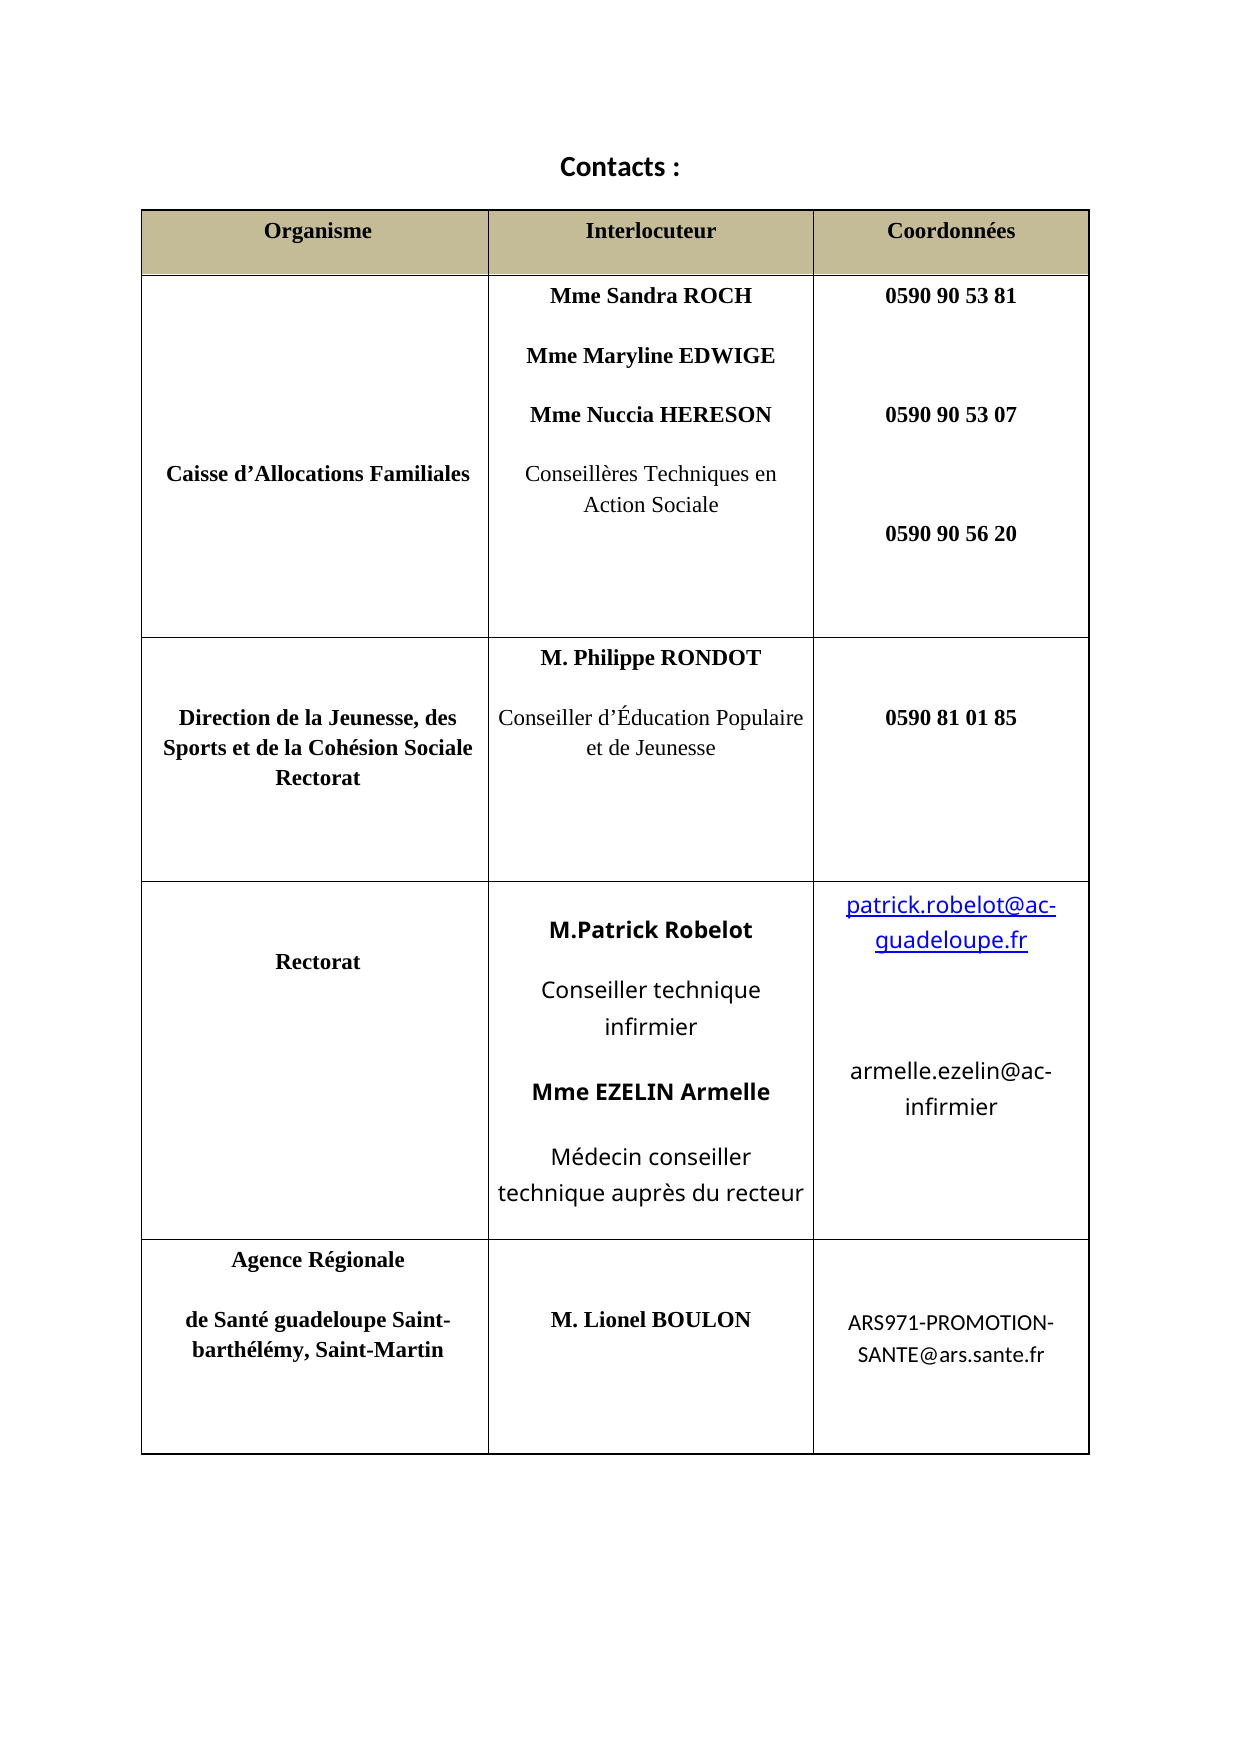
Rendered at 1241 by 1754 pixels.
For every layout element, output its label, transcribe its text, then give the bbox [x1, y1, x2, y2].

table_cell Direction de la Jeunesse, des Sports et de la Cohésion Sociale Rectorat [142, 638, 488, 881]
text Contacts : [148, 148, 1093, 183]
table_header Coordonnées [814, 211, 1088, 274]
table_cell M.Patrick Robelot Conseiller technique infirmier Mme EZELIN Armelle Médecin conseiller technique auprès du recteur [489, 882, 813, 1239]
table_cell Caisse d’Allocations Familiales [142, 276, 488, 636]
table_cell patrick.robelot@ac-guadeloupe.fr armelle.ezelin@ac-infirmier [814, 882, 1088, 1239]
table_cell M. Philippe RONDOT Conseiller d’Éducation Populaire et de Jeunesse [489, 638, 813, 881]
table_cell Rectorat [142, 882, 488, 1239]
table_cell ARS971-PROMOTION-SANTE@ars.sante.fr [814, 1240, 1088, 1453]
table_cell Mme Sandra ROCH Mme Maryline EDWIGE Mme Nuccia HERESON Conseillères Techniques en Action Sociale [489, 276, 813, 636]
table_header Interlocuteur [489, 211, 813, 274]
table_cell Agence Régionale de Santé guadeloupe Saint-barthélémy, Saint-Martin [142, 1240, 488, 1453]
table_cell 0590 90 53 81 0590 90 53 07 0590 90 56 20 [814, 276, 1088, 636]
table_cell M. Lionel BOULON [489, 1240, 813, 1453]
table_header Organisme [142, 211, 488, 274]
table_cell 0590 81 01 85 [814, 638, 1088, 881]
